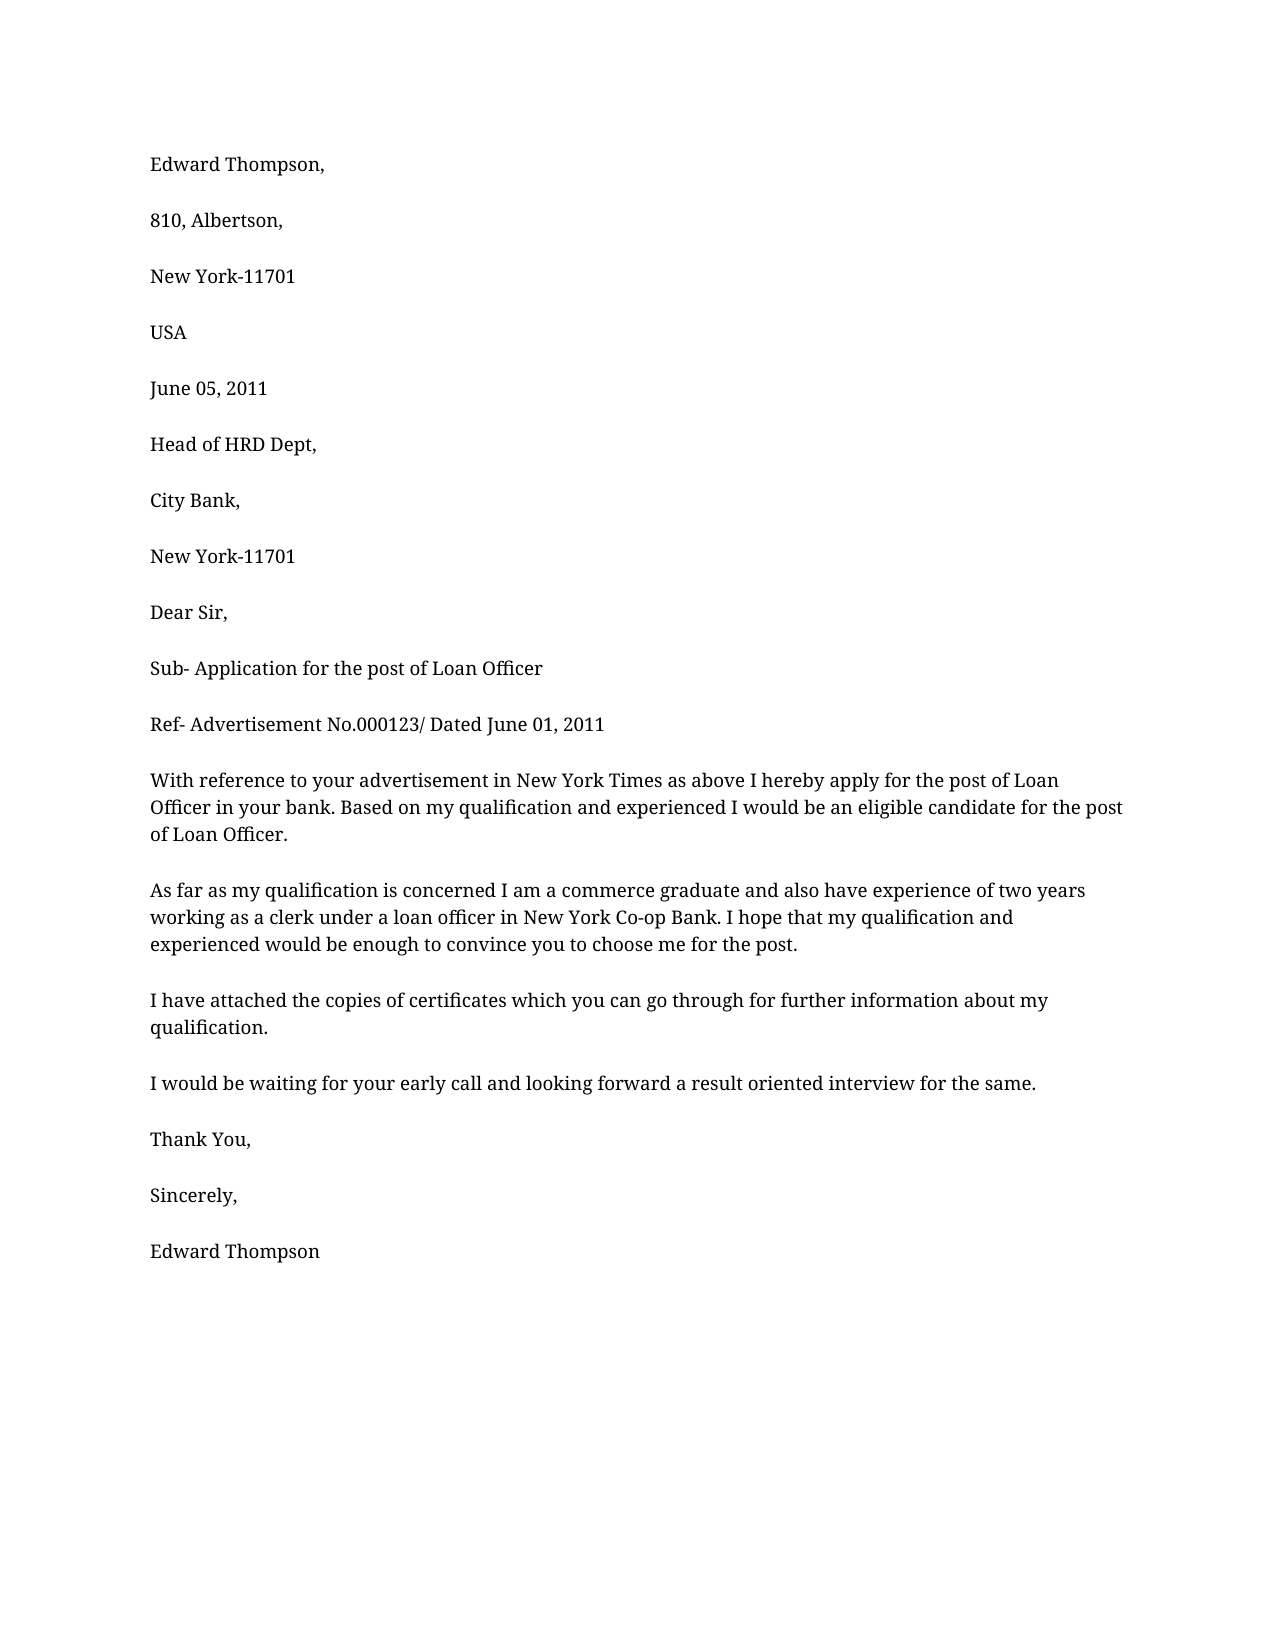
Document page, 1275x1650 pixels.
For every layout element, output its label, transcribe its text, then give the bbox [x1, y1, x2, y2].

text Dear Sir, [150, 598, 1125, 625]
text Ref- Advertisement No.000123/ Dated June 01, 2011 [150, 710, 1125, 737]
text City Bank, [150, 486, 1125, 513]
text With reference to your advertisement in New York Times as above I hereby apply for the post of Loan Officer in your bank. Based on my qualification and experienced I would be an eligible candidate for the post of Loan Officer. [150, 766, 1125, 847]
text New York-11701 [150, 262, 1125, 289]
text Thank You, [150, 1125, 1125, 1152]
text Sincerely, [150, 1181, 1125, 1208]
text 810, Albertson, [150, 206, 1125, 233]
text Edward Thompson [150, 1237, 1125, 1264]
text USA [150, 318, 1125, 345]
text Sub- Application for the post of Loan Officer [150, 654, 1125, 681]
text I have attached the copies of certificates which you can go through for further information about my qualification. [150, 986, 1125, 1040]
text Edward Thompson, [150, 150, 1125, 177]
text I would be waiting for your early call and looking forward a result oriented interview for the same. [150, 1069, 1125, 1096]
text New York-11701 [150, 542, 1125, 569]
text June 05, 2011 [150, 374, 1125, 401]
text Head of HRD Dept, [150, 430, 1125, 457]
text As far as my qualification is concerned I am a commerce graduate and also have experience of two years working as a clerk under a loan officer in New York Co-op Bank. I hope that my qualification and experienced would be enough to convince you to choose me for the post. [150, 876, 1125, 957]
